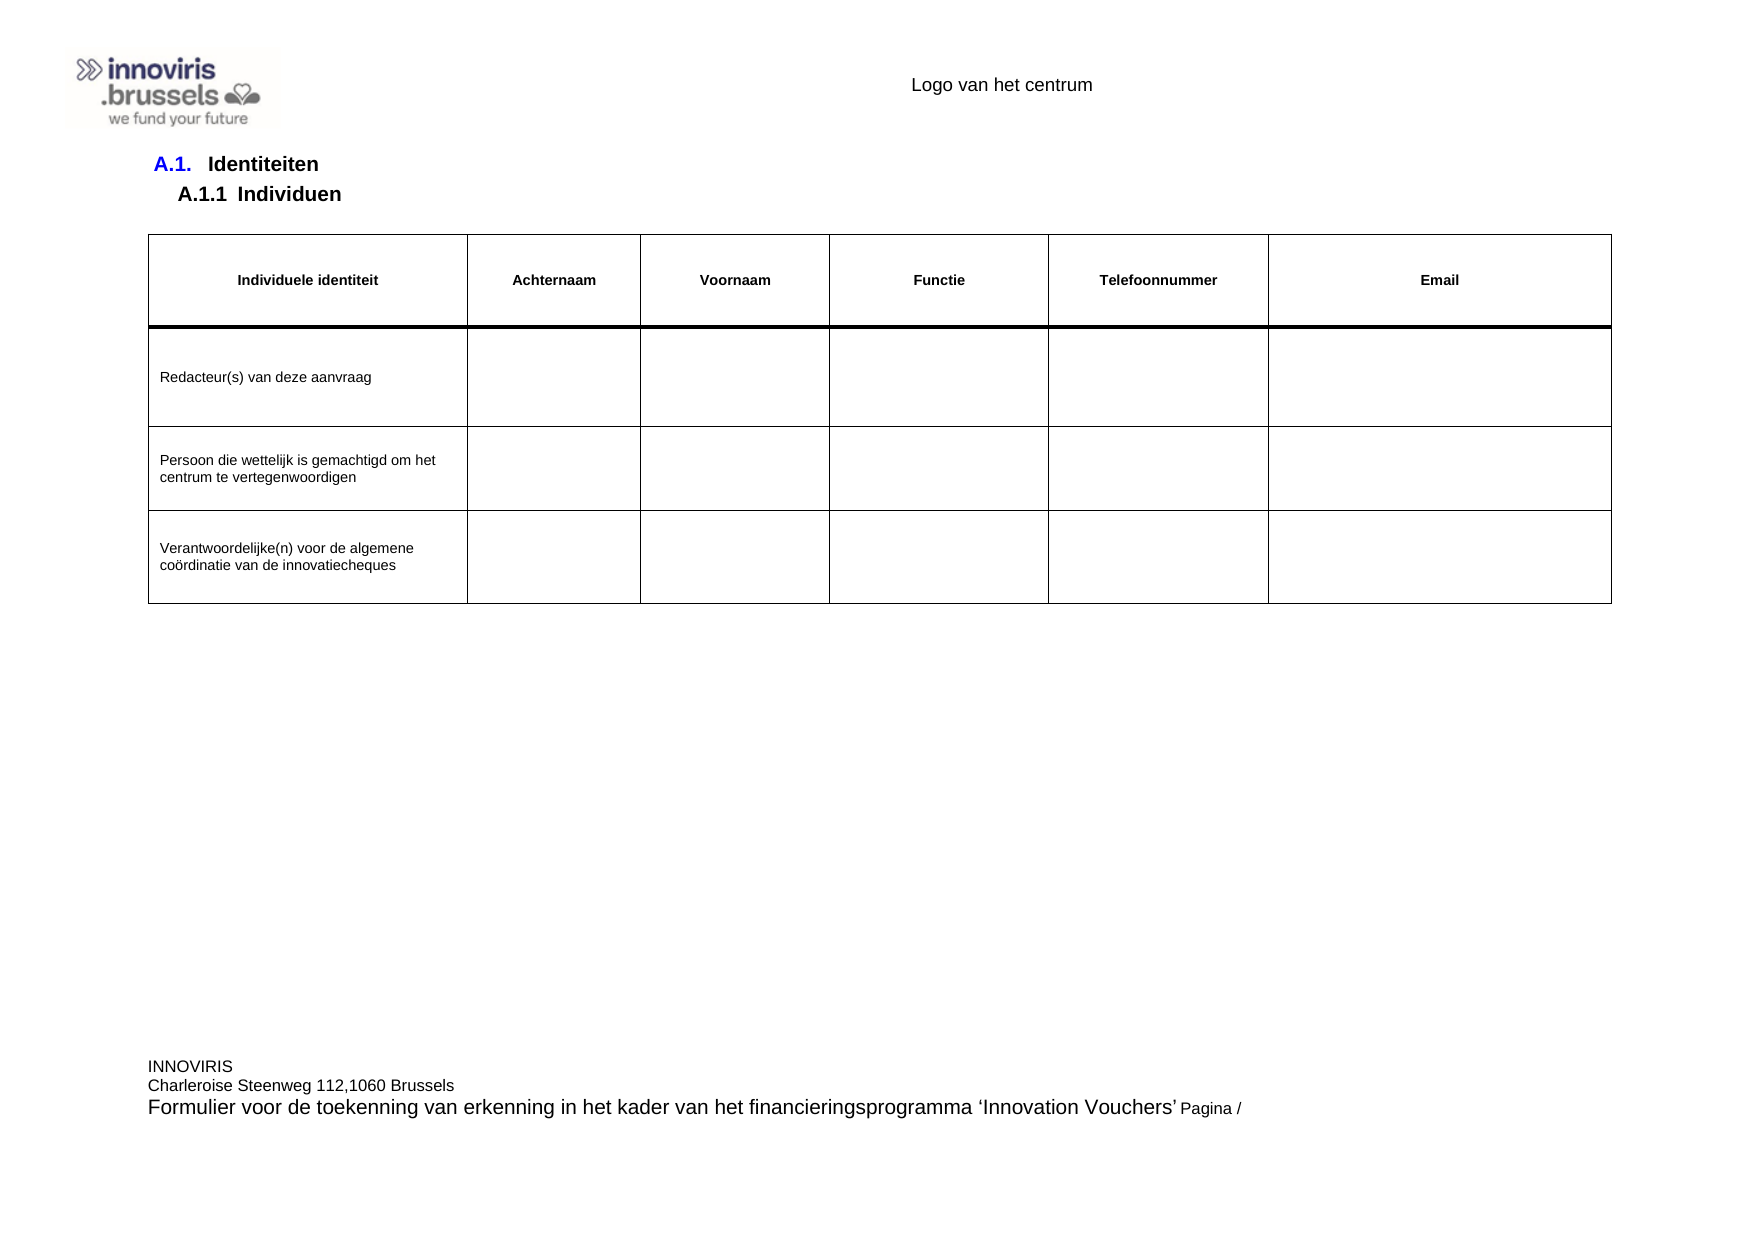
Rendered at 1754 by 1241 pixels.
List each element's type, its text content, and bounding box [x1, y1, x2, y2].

table_header Telefoonnummer [1049, 235, 1268, 325]
subtitle Individuen [177, 182, 1606, 232]
table_cell Redacteur(s) van deze aanvraag [149, 329, 467, 426]
table_cell [468, 329, 640, 426]
table_cell [1269, 427, 1611, 509]
table_cell [1049, 427, 1268, 509]
table_cell [1049, 511, 1268, 603]
table_cell [468, 511, 640, 603]
table_header Email [1269, 235, 1611, 325]
table_cell [641, 329, 829, 426]
table_cell [1269, 511, 1611, 603]
table_cell [641, 511, 829, 603]
table_cell Persoon die wettelijk is gemachtigd om het centrum te vertegenwoordigen [149, 427, 467, 509]
table_cell [1049, 329, 1268, 426]
table_cell Verantwoordelijke(n) voor de algemene coördinatie van de innovatiecheques [149, 511, 467, 603]
table_cell [830, 427, 1048, 509]
table_cell [641, 427, 829, 509]
table_cell [468, 427, 640, 509]
table_header Individuele identiteit [149, 235, 467, 325]
table_header Achternaam [468, 235, 640, 325]
table_cell [830, 329, 1048, 426]
table_cell [1269, 329, 1611, 426]
subtitle Identiteiten [148, 152, 1606, 176]
table_header Functie [830, 235, 1048, 325]
picture [65, 47, 282, 147]
table_cell [830, 511, 1048, 603]
table_header Voornaam [641, 235, 829, 325]
